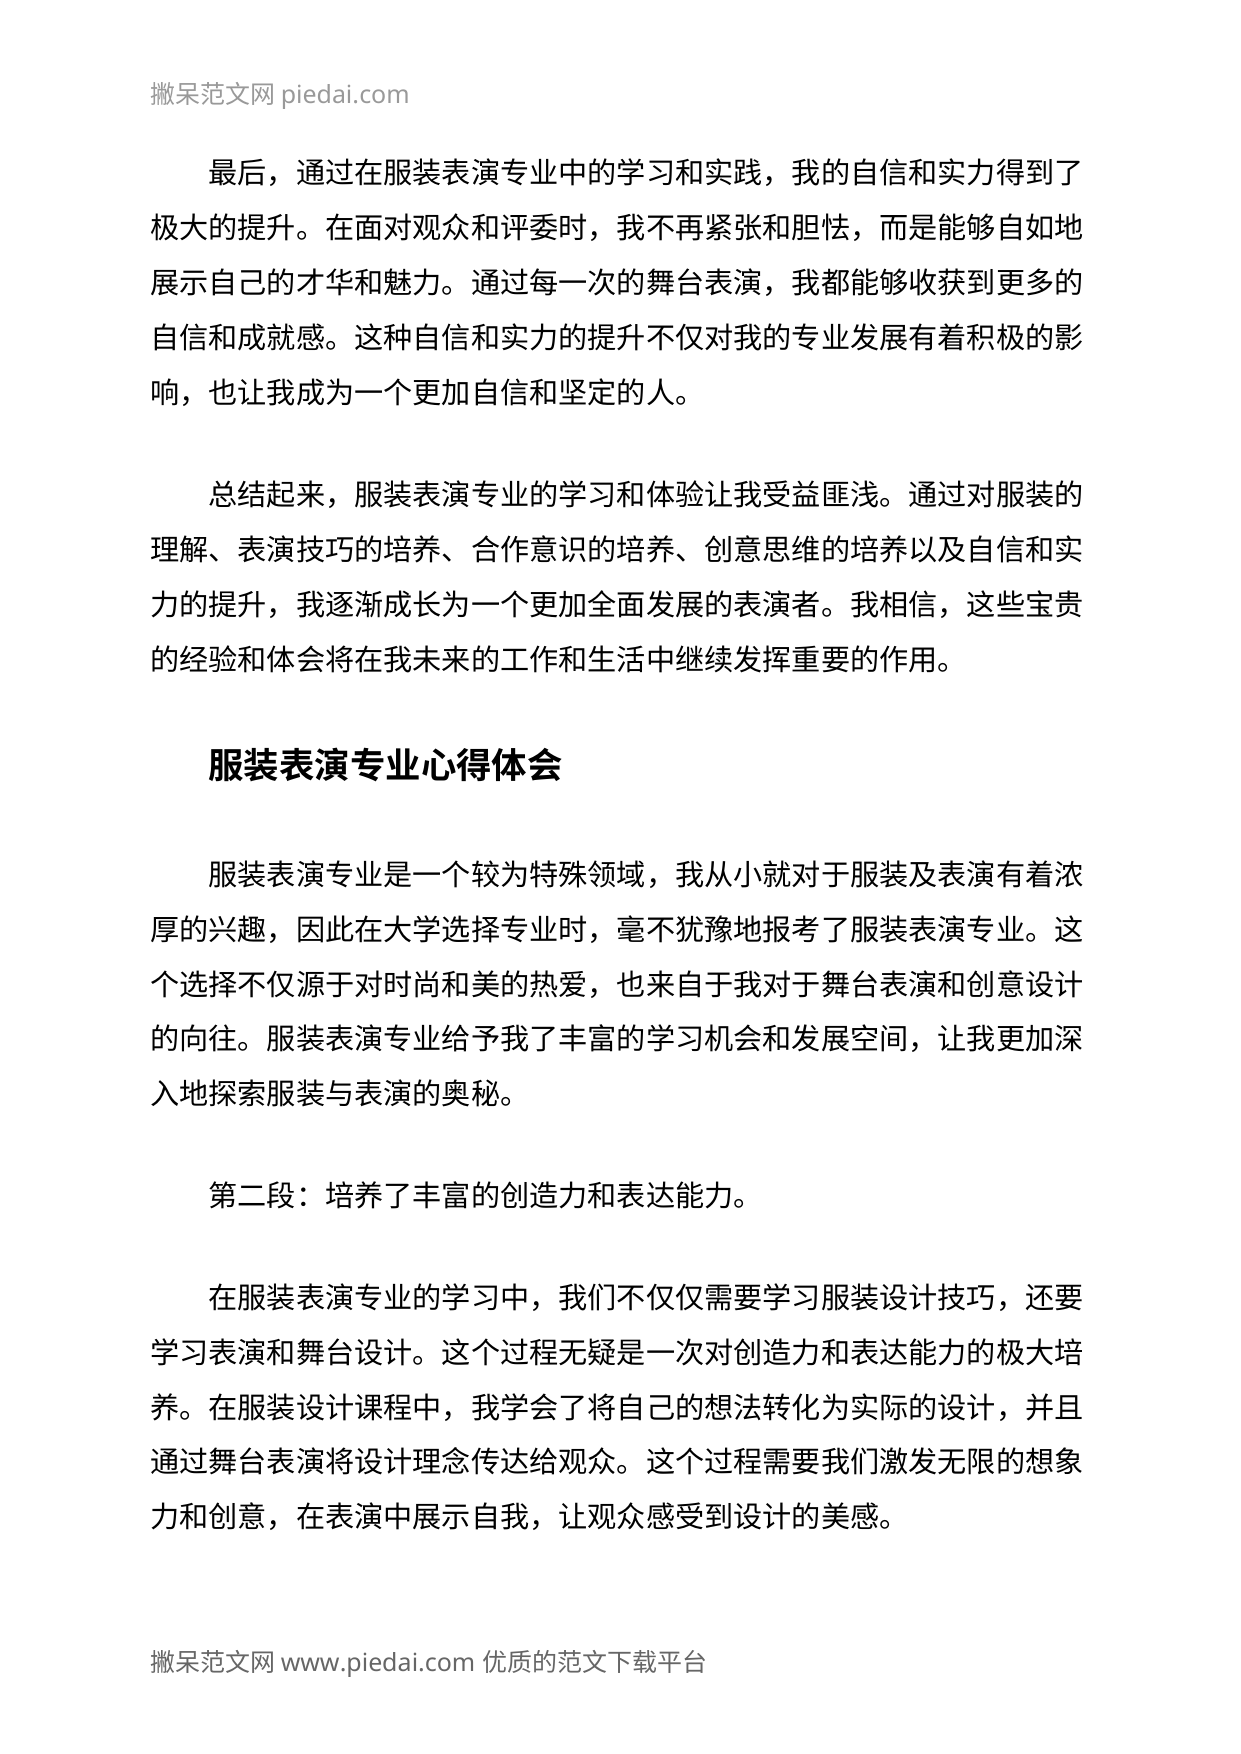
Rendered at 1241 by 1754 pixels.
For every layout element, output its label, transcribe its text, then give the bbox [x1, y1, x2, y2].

text 总结起来，服装表演专业的学习和体验让我受益匪浅。通过对服装的理解、表演技巧的培养、合作意识的培养、创意思维的培养以及自信和实力的提升，我逐渐成长为一个更加全面发展的表演者。我相信，这些宝贵的经验和体会将在我未来的工作和生活中继续发挥重要的作用。 [150, 471, 1090, 678]
text 服装表演专业是一个较为特殊领域，我从小就对于服装及表演有着浓厚的兴趣，因此在大学选择专业时，毫不犹豫地报考了服装表演专业。这个选择不仅源于对时尚和美的热爱，也来自于我对于舞台表演和创意设计的向往。服装表演专业给予我了丰富的学习机会和发展空间，让我更加深入地探索服装与表演的奥秘。 [150, 851, 1090, 1113]
text 在服装表演专业的学习中，我们不仅仅需要学习服装设计技巧，还要学习表演和舞台设计。这个过程无疑是一次对创造力和表达能力的极大培养。在服装设计课程中，我学会了将自己的想法转化为实际的设计，并且通过舞台表演将设计理念传达给观众。这个过程需要我们激发无限的想象力和创意，在表演中展示自我，让观众感受到设计的美感。 [150, 1274, 1090, 1536]
text 第二段：培养了丰富的创造力和表达能力。 [150, 1173, 1090, 1215]
text 服装表演专业心得体会 [150, 738, 1090, 789]
text 最后，通过在服装表演专业中的学习和实践，我的自信和实力得到了极大的提升。在面对观众和评委时，我不再紧张和胆怯，而是能够自如地展示自己的才华和魅力。通过每一次的舞台表演，我都能够收获到更多的自信和成就感。这种自信和实力的提升不仅对我的专业发展有着积极的影响，也让我成为一个更加自信和坚定的人。 [150, 150, 1090, 412]
